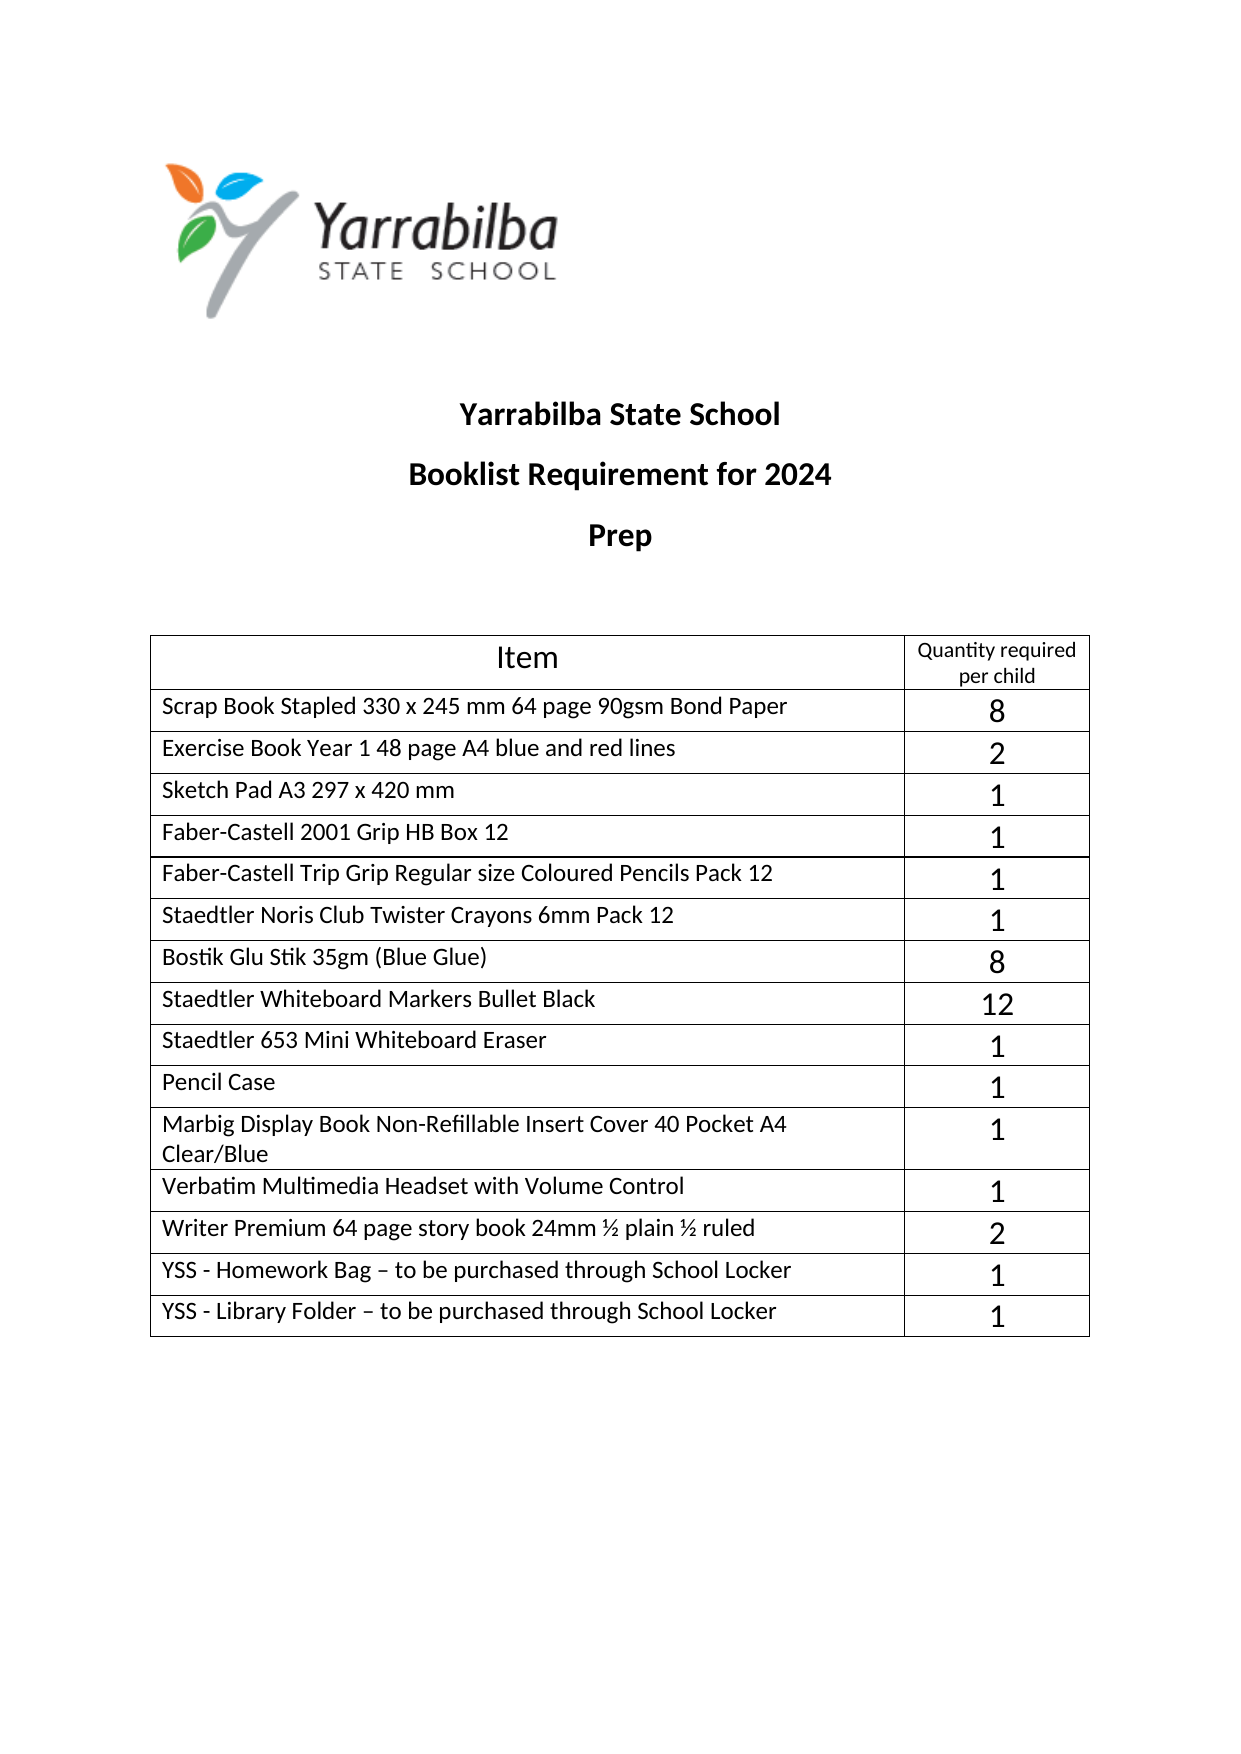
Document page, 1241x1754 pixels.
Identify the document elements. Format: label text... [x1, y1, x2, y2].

text Booklist Requirement for 2024 [150, 453, 1090, 494]
picture [152, 159, 575, 330]
table_cell 2 [905, 1212, 1089, 1253]
table_header Quantity required per child [905, 636, 1089, 689]
table_cell Faber-Castell 2001 Grip HB Box 12 [151, 816, 904, 856]
table_cell 2 [905, 732, 1089, 773]
table_cell Exercise Book Year 1 48 page A4 blue and red lines [151, 732, 904, 773]
table_cell Pencil Case [151, 1066, 904, 1107]
table_cell YSS - Homework Bag – to be purchased through School Locker [151, 1254, 904, 1294]
table_cell Scrap Book Stapled 330 x 245 mm 64 page 90gsm Bond Paper [151, 690, 904, 731]
text Prep [150, 514, 1090, 554]
table_cell 1 [905, 899, 1089, 940]
table_cell 1 [905, 1170, 1089, 1211]
table_cell Staedtler Whiteboard Markers Bullet Black [151, 983, 904, 1023]
table_cell 1 [905, 1108, 1089, 1169]
table_cell Staedtler 653 Mini Whiteboard Eraser [151, 1025, 904, 1065]
table_cell Staedtler Noris Club Twister Crayons 6mm Pack 12 [151, 899, 904, 940]
table_cell Verbatim Multimedia Headset with Volume Control [151, 1170, 904, 1211]
table_cell Marbig Display Book Non-Refillable Insert Cover 40 Pocket A4 Clear/Blue [151, 1108, 904, 1169]
table_cell 1 [905, 1025, 1089, 1065]
table_cell Bostik Glu Stik 35gm (Blue Glue) [151, 941, 904, 982]
table_cell Faber-Castell Trip Grip Regular size Coloured Pencils Pack 12 [151, 858, 904, 898]
table_cell 1 [905, 1254, 1089, 1294]
table_cell 1 [905, 816, 1089, 856]
table_cell YSS - Library Folder – to be purchased through School Locker [151, 1296, 904, 1336]
table_header Item [151, 636, 904, 689]
table_cell 1 [905, 1296, 1089, 1336]
table_cell 1 [905, 858, 1089, 898]
table_cell Sketch Pad A3 297 x 420 mm [151, 774, 904, 815]
table_cell 8 [905, 941, 1089, 982]
table_cell 1 [905, 1066, 1089, 1107]
table_cell 8 [905, 690, 1089, 731]
table_cell 12 [905, 983, 1089, 1023]
table_cell 1 [905, 774, 1089, 815]
text Yarrabilba State School [150, 392, 1090, 433]
table_cell Writer Premium 64 page story book 24mm ½ plain ½ ruled [151, 1212, 904, 1253]
